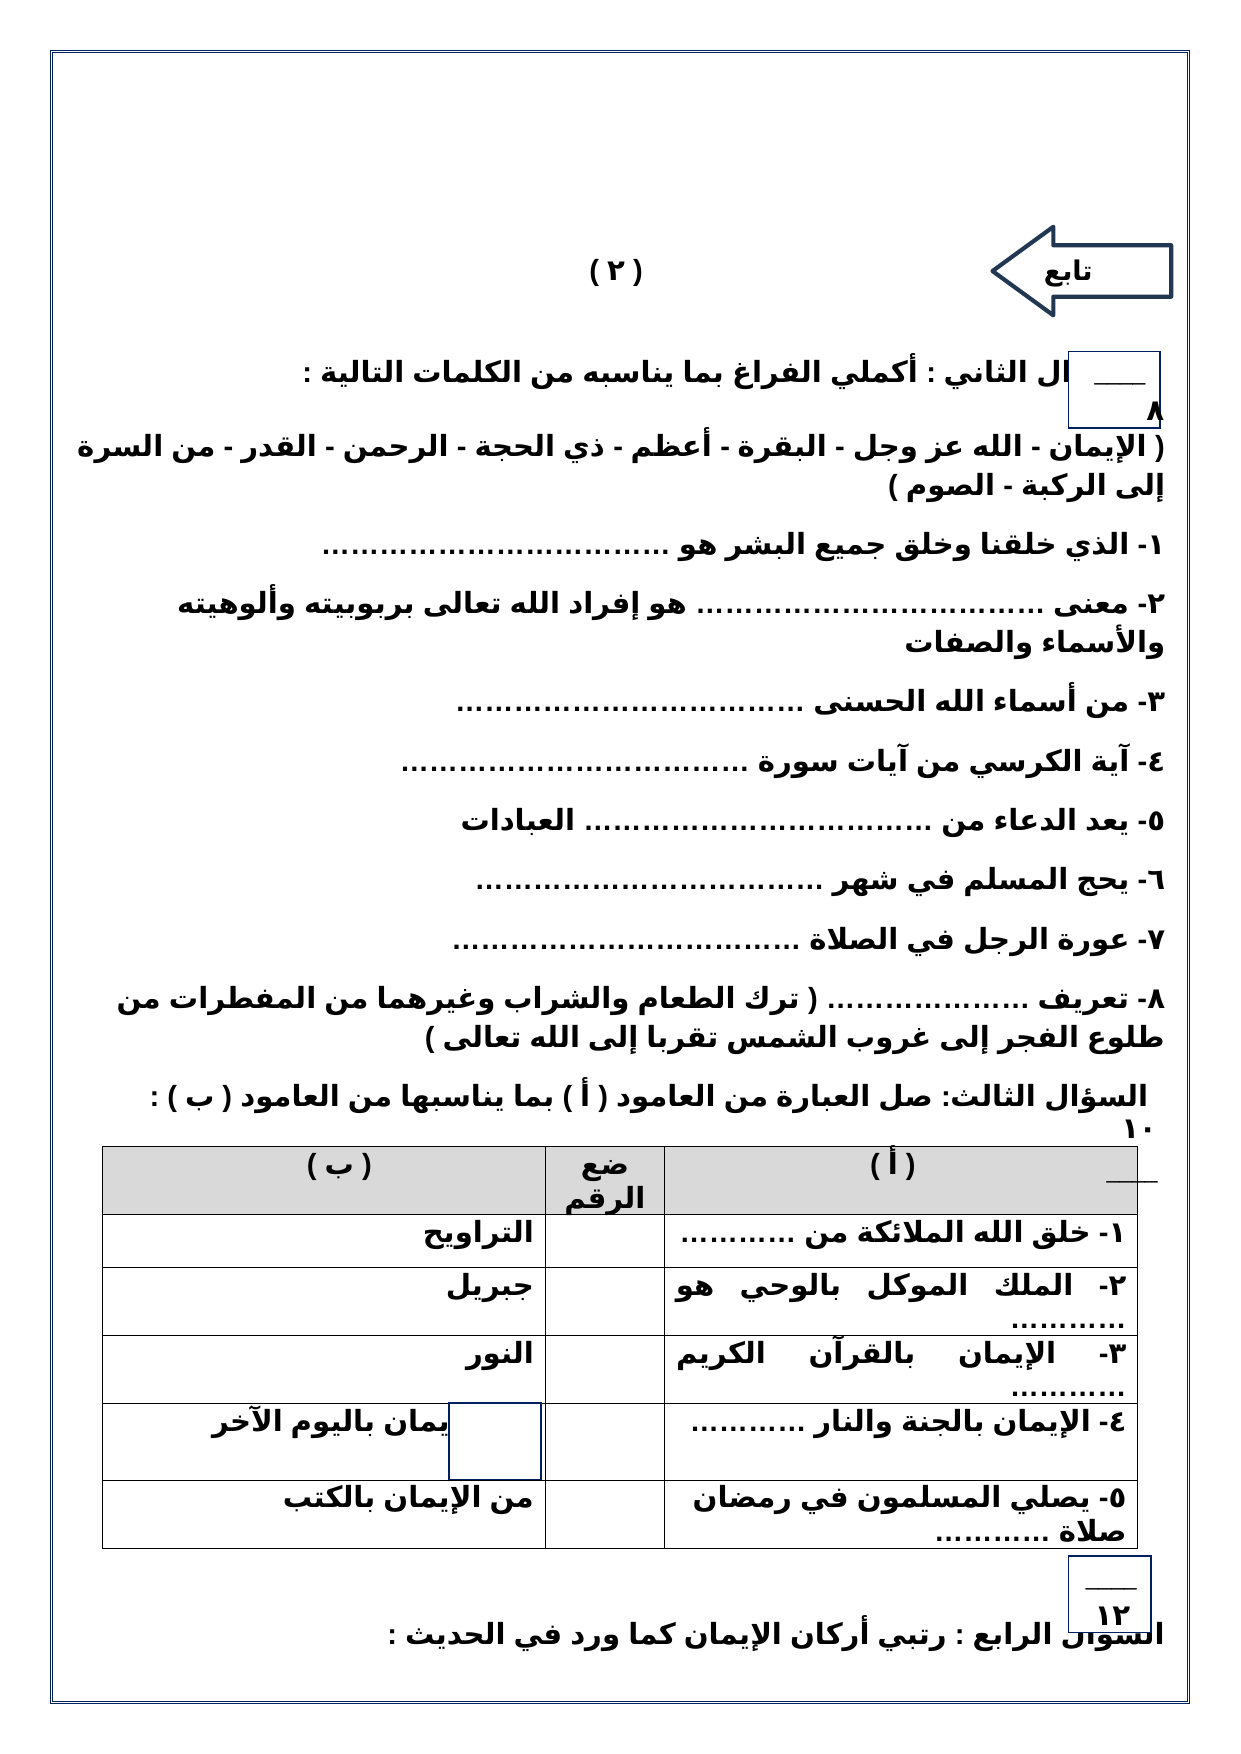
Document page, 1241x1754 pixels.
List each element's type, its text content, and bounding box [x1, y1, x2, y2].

text السؤال الرابع : رتبي أركان الإيمان كما ورد في الحديث : [75, 1617, 1135, 1650]
table_cell [546, 1481, 664, 1548]
table_cell ٤- الإيمان بالجنة والنار ………… [665, 1404, 1137, 1479]
table_header ( أ ) [665, 1147, 1137, 1214]
text ( ٢ ) [75, 253, 1012, 287]
table_cell ٥- يصلي المسلمون في رمضان صلاة ………… [665, 1481, 1137, 1548]
text السؤال الثالث: صل العبارة من العامود ( أ ) بما يناسبها من العامود ( ب ) : [75, 1079, 1165, 1112]
table_cell [546, 1215, 664, 1267]
table_cell جبريل [103, 1268, 545, 1335]
text السؤال الثاني : أكملي الفراغ بما يناسبه من الكلمات التالية : [75, 355, 1068, 389]
table_cell ٣- الإيمان بالقرآن الكريم ………… [665, 1336, 1137, 1403]
table_cell من الإيمان باليوم الآخر [103, 1404, 448, 1479]
table_header ضع الرقم [546, 1147, 664, 1214]
text ٣- من أسماء الله الحسنى ……………………………… [75, 684, 1165, 718]
table_cell التراويح [103, 1215, 545, 1267]
table_cell ٢- الملك الموكل بالوحي هو ………… [665, 1268, 1137, 1335]
table_cell [546, 1404, 664, 1479]
table_cell [546, 1336, 664, 1403]
table_cell من الإيمان بالكتب [103, 1481, 545, 1548]
table_cell [546, 1268, 664, 1335]
text ٨- تعريف ………………… ( ترك الطعام والشراب وغيرهما من المفطرات من طلوع الفجر إلى غروب الشمس تقربا إلى الله تعالى ) [75, 981, 1165, 1053]
table_cell النور [103, 1336, 545, 1403]
text ٧- عورة الرجل في الصلاة ……………………………… [75, 922, 1165, 955]
table_header ( ب ) [103, 1147, 545, 1214]
text ٥- يعد الدعاء من ……………………………… العبادات [75, 803, 1165, 836]
text ( الإيمان - الله عز وجل - البقرة - أعظم - ذي الحجة - الرحمن - القدر - من السرة إلى الركبة - الصوم ) [75, 429, 1165, 501]
text ٤- آية الكرسي من آيات سورة ……………………………… [75, 743, 1165, 777]
text ٦- يحج المسلم في شهر ……………………………… [75, 862, 1165, 896]
text ٢- معنی ……………………………… هو إفراد الله تعالى بربوبيته وألوهيته والأسماء والصفات [75, 586, 1165, 658]
text ١- الذي خلقنا وخلق جميع البشر هو ……………………………… [75, 527, 1165, 560]
table_cell ١- خلق الله الملائكة من ………… [665, 1215, 1137, 1267]
